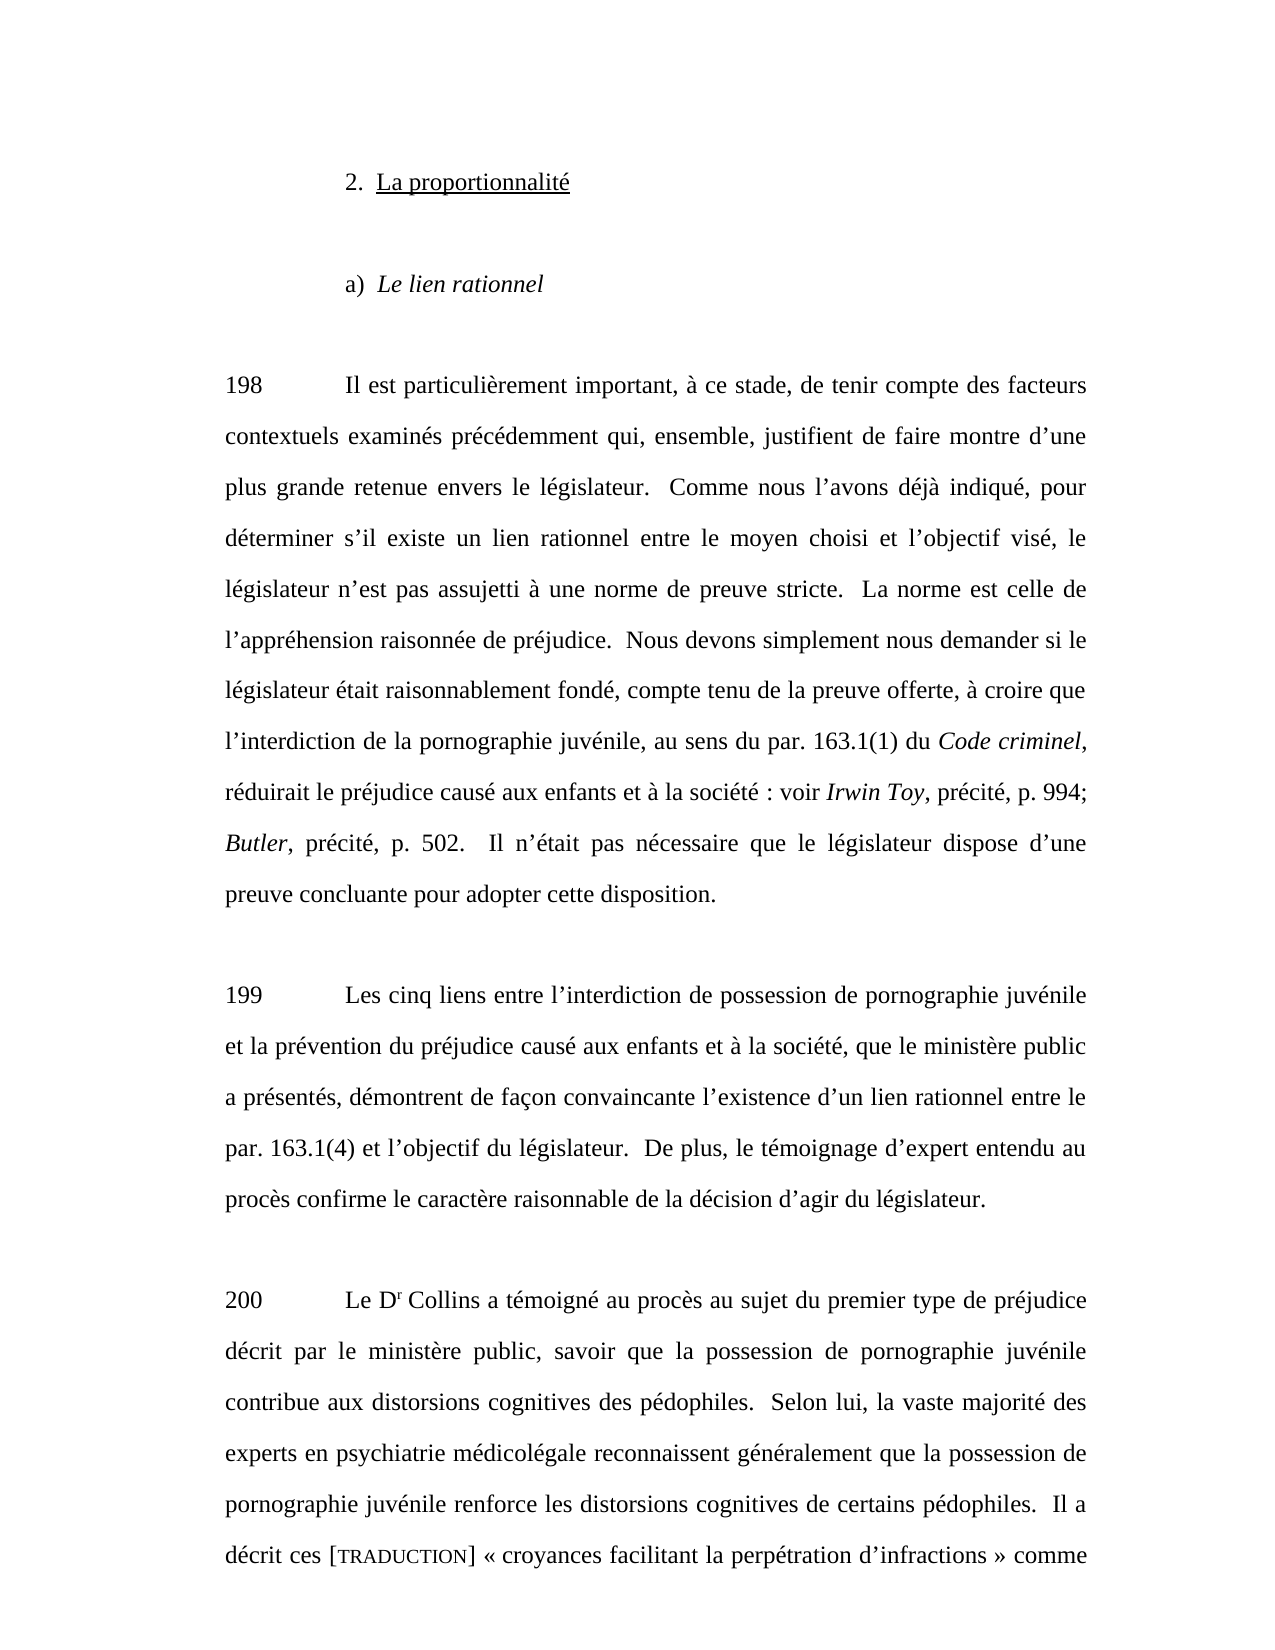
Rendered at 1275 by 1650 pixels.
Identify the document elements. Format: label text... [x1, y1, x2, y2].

text a) Le lien rationnel [345, 252, 1087, 302]
text Les cinq liens entre l’interdiction de possession de pornographie juvénile et la prévention du préjudice causé aux enfants et à la société, que le ministère public a présentés, démontrent de façon convaincante l’existence d’un lien rationnel entre le par. 163.1(4) et l’objectif du législateur. De plus, le témoignage d’expert entendu au procès confirme le caractère raisonnable de la décision d’agir du législateur. [225, 963, 1087, 1217]
text Il est particulièrement important, à ce stade, de tenir compte des facteurs contextuels examinés précédemment qui, ensemble, justifient de faire montre d’une plus grande retenue envers le législateur. Comme nous l’avons déjà indiqué, pour déterminer s’il existe un lien rationnel entre le moyen choisi et l’objectif visé, le législateur n’est pas assujetti à une norme de preuve stricte. La norme est celle de l’appréhension raisonnée de préjudice. Nous devons simplement nous demander si le législateur était raisonnablement fondé, compte tenu de la preuve offerte, à croire que l’interdiction de la pornographie juvénile, au sens du par. 163.1(1) du Code criminel, réduirait le préjudice causé aux enfants et à la société : voir Irwin Toy, précité, p. 994; Butler, précité, p. 502. Il n’était pas nécessaire que le législateur dispose d’une preuve concluante pour adopter cette disposition. [225, 353, 1087, 912]
text 2. La proportionnalité [345, 150, 1087, 201]
